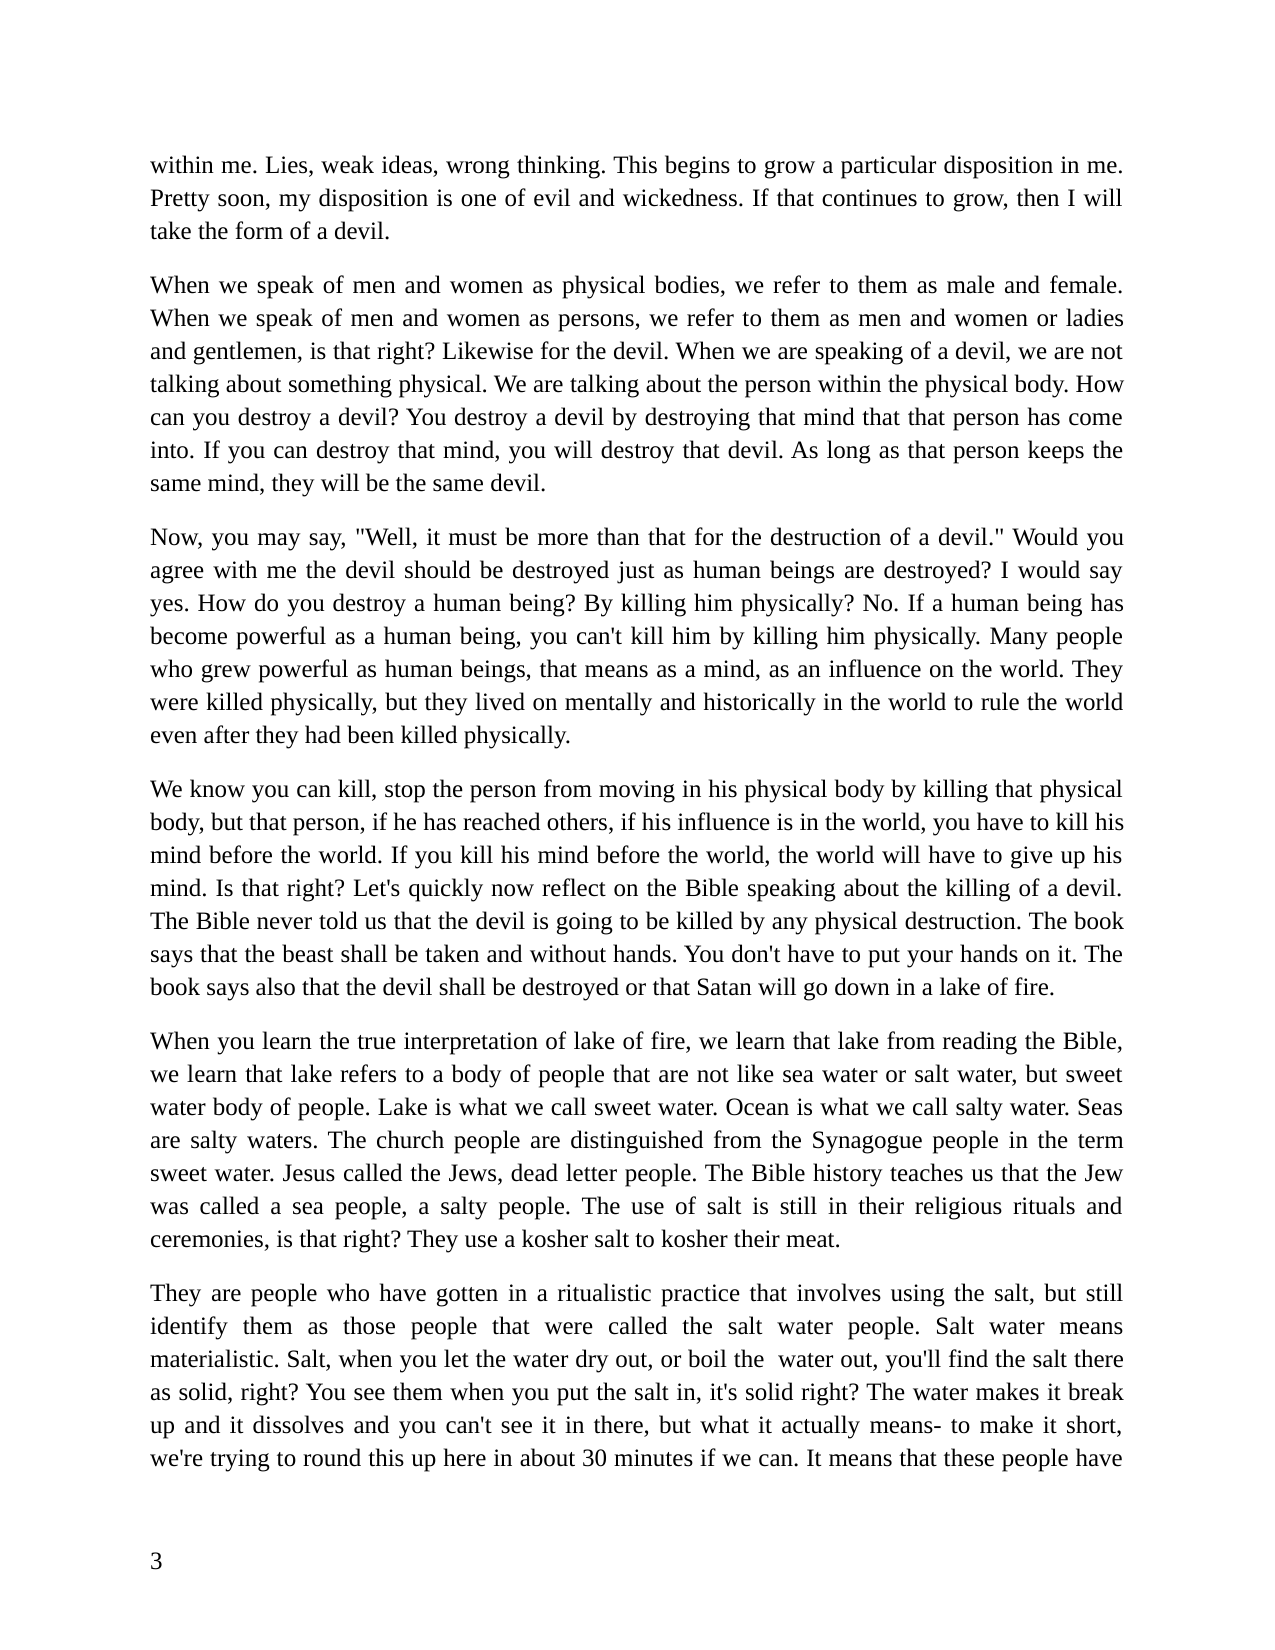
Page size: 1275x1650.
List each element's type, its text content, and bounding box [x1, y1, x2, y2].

text When we speak of men and women as physical bodies, we refer to them as male and female. When we speak of men and women as persons, we refer to them as men and women or ladies and gentlemen, is that right? Likewise for the devil. When we are speaking of a devil, we are not talking about something physical. We are talking about the person within the physical body. How can you destroy a devil? You destroy a devil by destroying that mind that that person has come into. If you can destroy that mind, you will destroy that devil. As long as that person keeps the same mind, they will be the same devil. [150, 270, 1125, 497]
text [150, 150, 1125, 245]
text When you learn the true interpretation of lake of fire, we learn that lake from reading the Bible, we learn that lake refers to a body of people that are not like sea water or salt water, but sweet water body of people. Lake is what we call sweet water. Ocean is what we call salty water. Seas are salty waters. The church people are distinguished from the Synagogue people in the term sweet water. Jesus called the Jews, dead letter people. The Bible history teaches us that the Jew was called a sea people, a salty people. The use of salt is still in their religious rituals and ceremonies, is that right? They use a kosher salt to kosher their meat. [150, 1026, 1125, 1253]
text Now, you may say, "Well, it must be more than that for the destruction of a devil." Would you agree with me the devil should be destroyed just as human beings are destroyed? I would say yes. How do you destroy a human being? By killing him physically? No. If a human being has become powerful as a human being, you can't kill him by killing him physically. Many people who grew powerful as human beings, that means as a mind, as an influence on the world. They were killed physically, but they lived on mentally and historically in the world to rule the world even after they had been killed physically. [150, 522, 1125, 749]
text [150, 1278, 1125, 1472]
text We know you can kill, stop the person from moving in his physical body by killing that physical body, but that person, if he has reached others, if his influence is in the world, you have to kill his mind before the world. If you kill his mind before the world, the world will have to give up his mind. Is that right? Let's quickly now reflect on the Bible speaking about the killing of a devil. The Bible never told us that the devil is going to be killed by any physical destruction. The book says that the beast shall be taken and without hands. You don't have to put your hands on it. The book says also that the devil shall be destroyed or that Satan will go down in a lake of fire. [150, 774, 1125, 1001]
